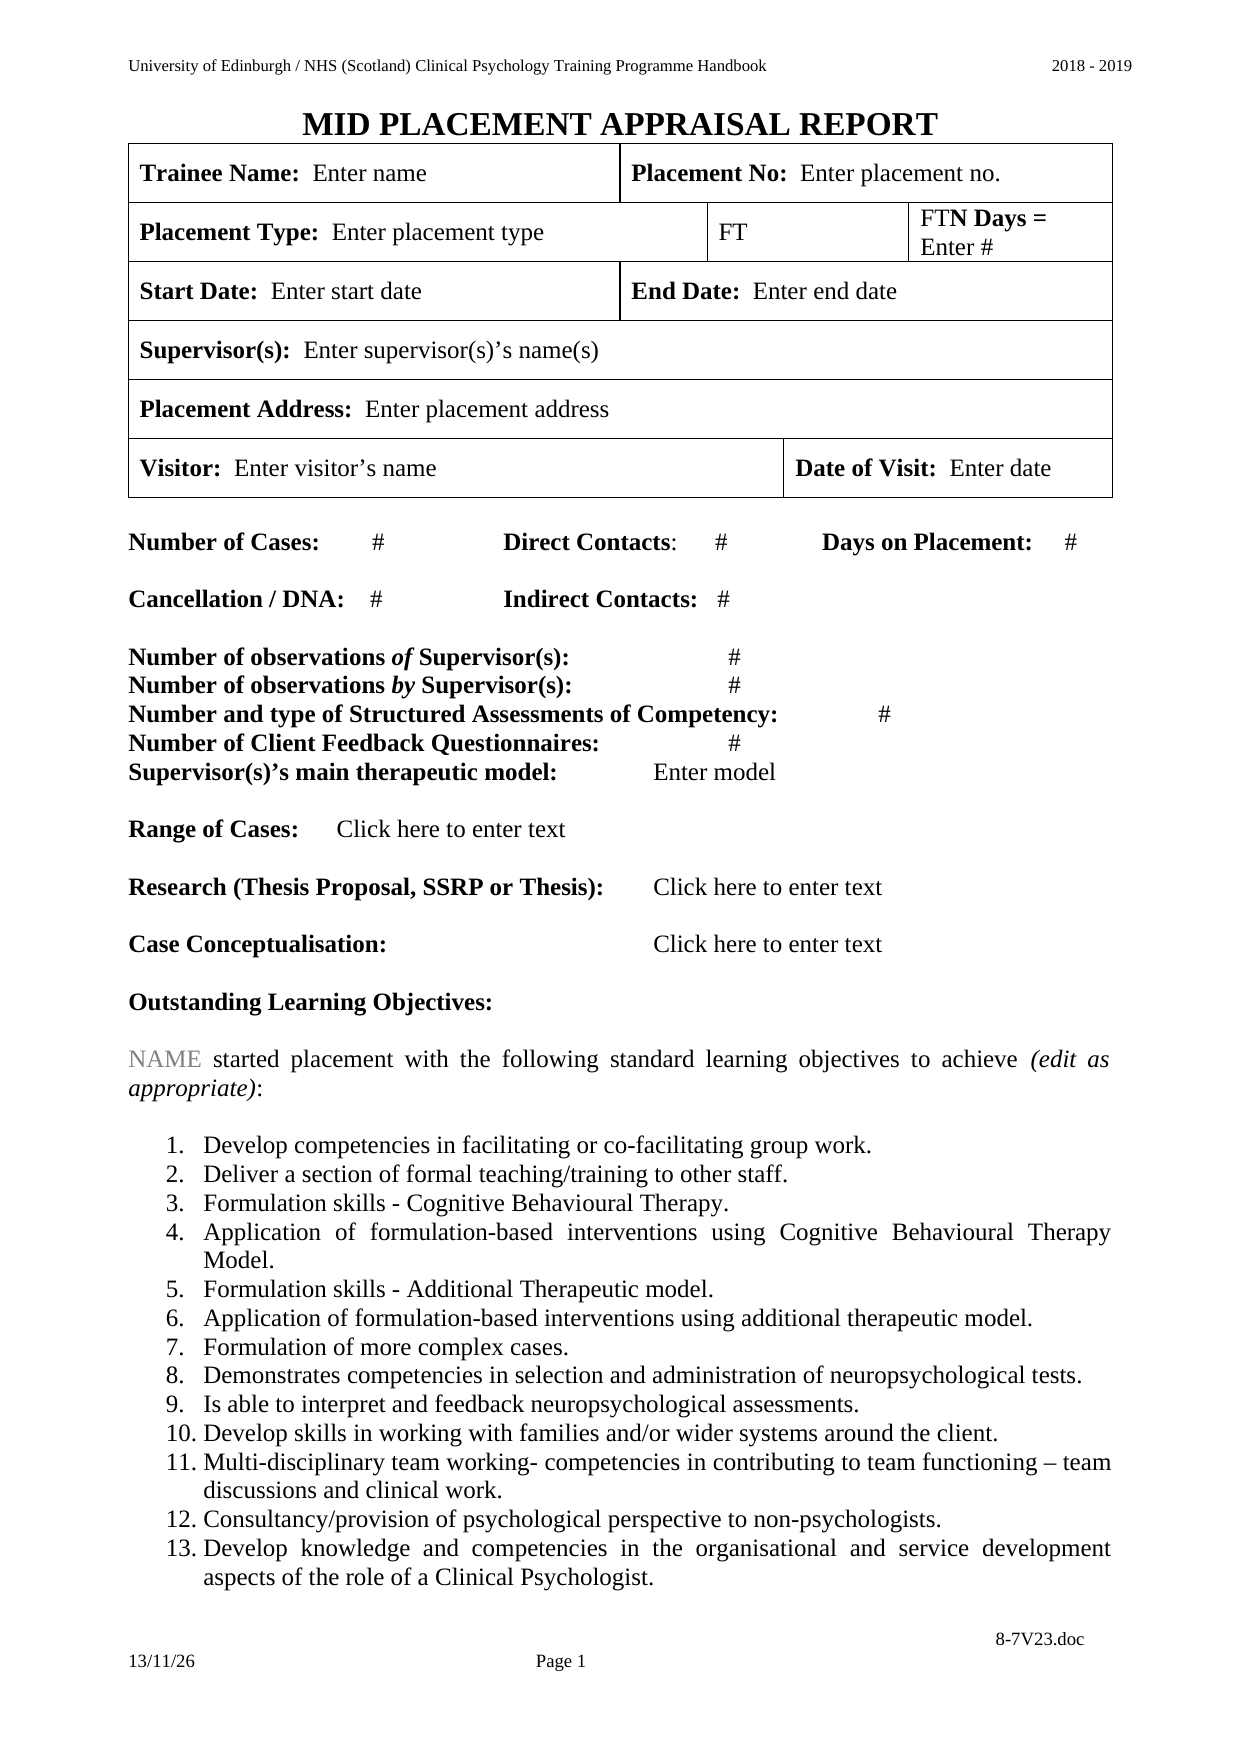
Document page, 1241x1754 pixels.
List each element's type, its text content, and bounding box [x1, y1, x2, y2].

table_cell Placement Type: [129, 203, 707, 261]
list Application of formulation-based interventions using additional therapeutic model. [166, 1303, 1112, 1332]
text Range of Cases: [128, 814, 1112, 843]
title Is able to interpret and feedback neuropsychological assessments. [166, 1389, 1112, 1418]
table_cell Date of Visit: [784, 439, 1112, 497]
text Number and type of Structured Assessments of Competency: [128, 699, 1112, 728]
table_cell Supervisor(s): [129, 321, 1112, 379]
list Formulation skills - Cognitive Behavioural Therapy. [166, 1188, 1112, 1217]
text Number of observations by Supervisor(s): [128, 670, 1112, 699]
text started placement with the following standard learning objectives to achieve (edit as appropriate): [128, 1044, 1112, 1102]
table_header Trainee Name: [129, 144, 619, 202]
text Cancellation / DNA: Indirect Contacts: [128, 584, 1112, 613]
table_header Placement No: [621, 144, 1112, 202]
table_cell N Days = [909, 203, 1112, 261]
list Multi-disciplinary team working- competencies in contributing to team functioning – team discussions and clinical work. [166, 1447, 1112, 1504]
list Develop competencies in facilitating or co-facilitating group work. [166, 1130, 1112, 1159]
table_cell End Date: [621, 262, 1112, 320]
text Number of Client Feedback Questionnaires: [128, 728, 1112, 757]
text Research (Thesis Proposal, SSRP or Thesis): [128, 872, 1112, 900]
list Develop knowledge and competencies in the organisational and service development aspects of the role of a Clinical Psychologist. [166, 1533, 1112, 1590]
text Outstanding Learning Objectives: [128, 987, 1112, 1015]
text Number of Cases: Direct Contacts: Days on Placement: [128, 527, 1112, 555]
text Number of observations of Supervisor(s): [128, 642, 1112, 670]
list Demonstrates competencies in selection and administration of neuropsychological tests. [166, 1360, 1112, 1389]
list Consultancy/provision of psychological perspective to non-psychologists. [166, 1504, 1112, 1533]
text Case Conceptualisation: [128, 929, 1112, 958]
table_cell Visitor: [129, 439, 783, 497]
list Formulation of more complex cases. [166, 1332, 1112, 1360]
list Application of formulation-based interventions using Cognitive Behavioural Therapy Model. [166, 1217, 1112, 1274]
table_cell Start Date: [129, 262, 619, 320]
list Develop skills in working with families and/or wider systems around the client. [166, 1418, 1112, 1447]
list Formulation skills - Additional Therapeutic model. [166, 1274, 1112, 1303]
text Supervisor(s)’s main therapeutic model: [128, 757, 1112, 785]
title MID PLACEMENT APPRAISAL REPORT [128, 104, 1112, 142]
list Deliver a section of formal teaching/training to other staff. [166, 1159, 1112, 1188]
table_cell Placement Address: [129, 380, 1112, 438]
